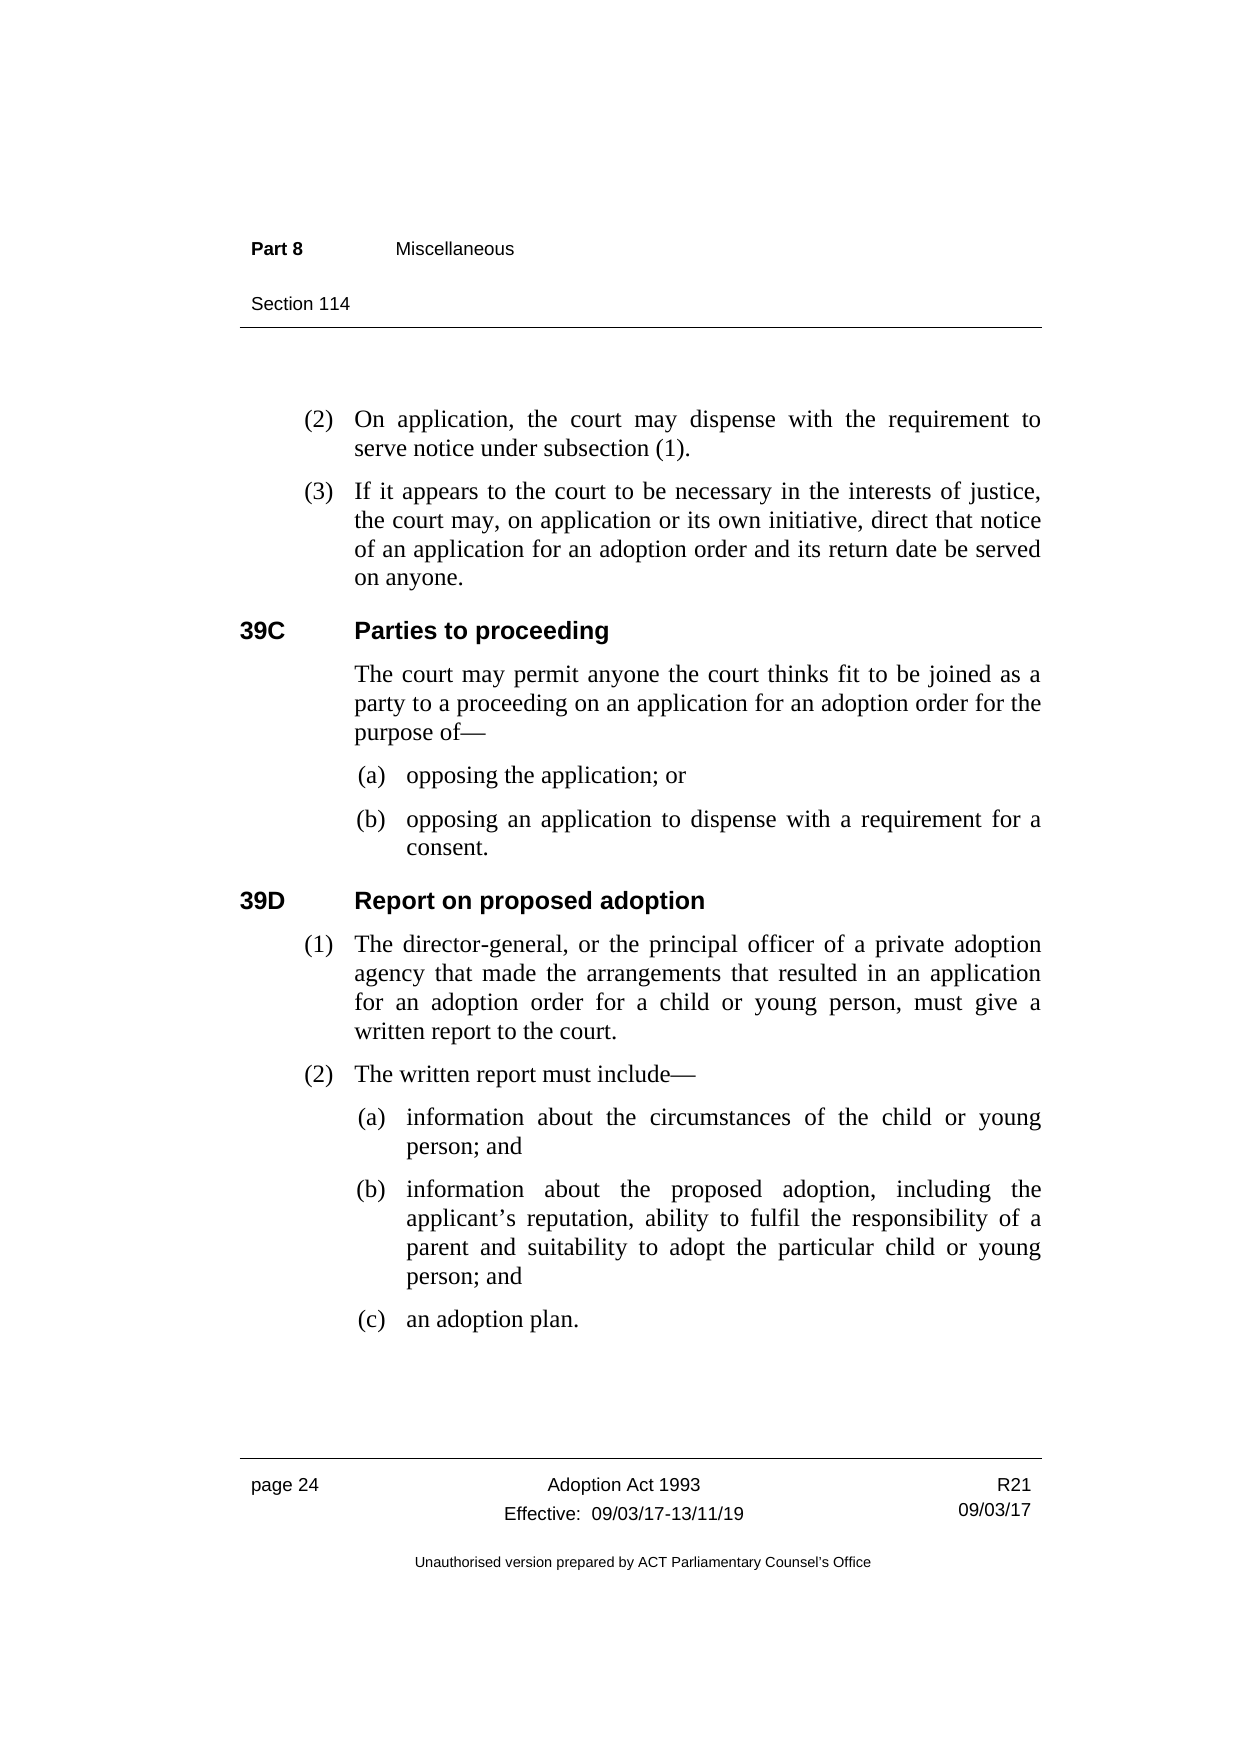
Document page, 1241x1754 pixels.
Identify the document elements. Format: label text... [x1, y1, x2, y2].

text (a) information about the circumstances of the child or young person; and [239, 1102, 1042, 1160]
text (c) an adoption plan. [239, 1304, 1042, 1333]
text (1) The director-general, or the principal officer of a private adoption agency that made the arrangements that resulted in an application for an adoption order for a child or young person, must give a written report to the court. [239, 929, 1042, 1044]
text (b) information about the proposed adoption, including the applicant’s reputation, ability to fulfil the responsibility of a parent and suitability to adopt the particular child or young person; and [239, 1174, 1042, 1289]
text 39C Parties to proceeding [239, 616, 1042, 645]
text The court may permit anyone the court thinks fit to be joined as a party to a proceeding on an application for an adoption order for the purpose of— [354, 659, 1042, 746]
text 39D Report on proposed adoption [239, 886, 1042, 915]
text (a) opposing the application; or [239, 760, 1042, 789]
text (b) opposing an application to dispense with a requirement for a consent. [239, 804, 1042, 861]
text (2) On application, the court may dispense with the requirement to serve notice under subsection (1). [239, 404, 1042, 462]
text (3) If it appears to the court to be necessary in the interests of justice, the court may, on application or its own initiative, direct that notice of an application for an adoption order and its return date be served on anyone. [239, 476, 1042, 591]
text (2) The written report must include— [239, 1059, 1042, 1088]
